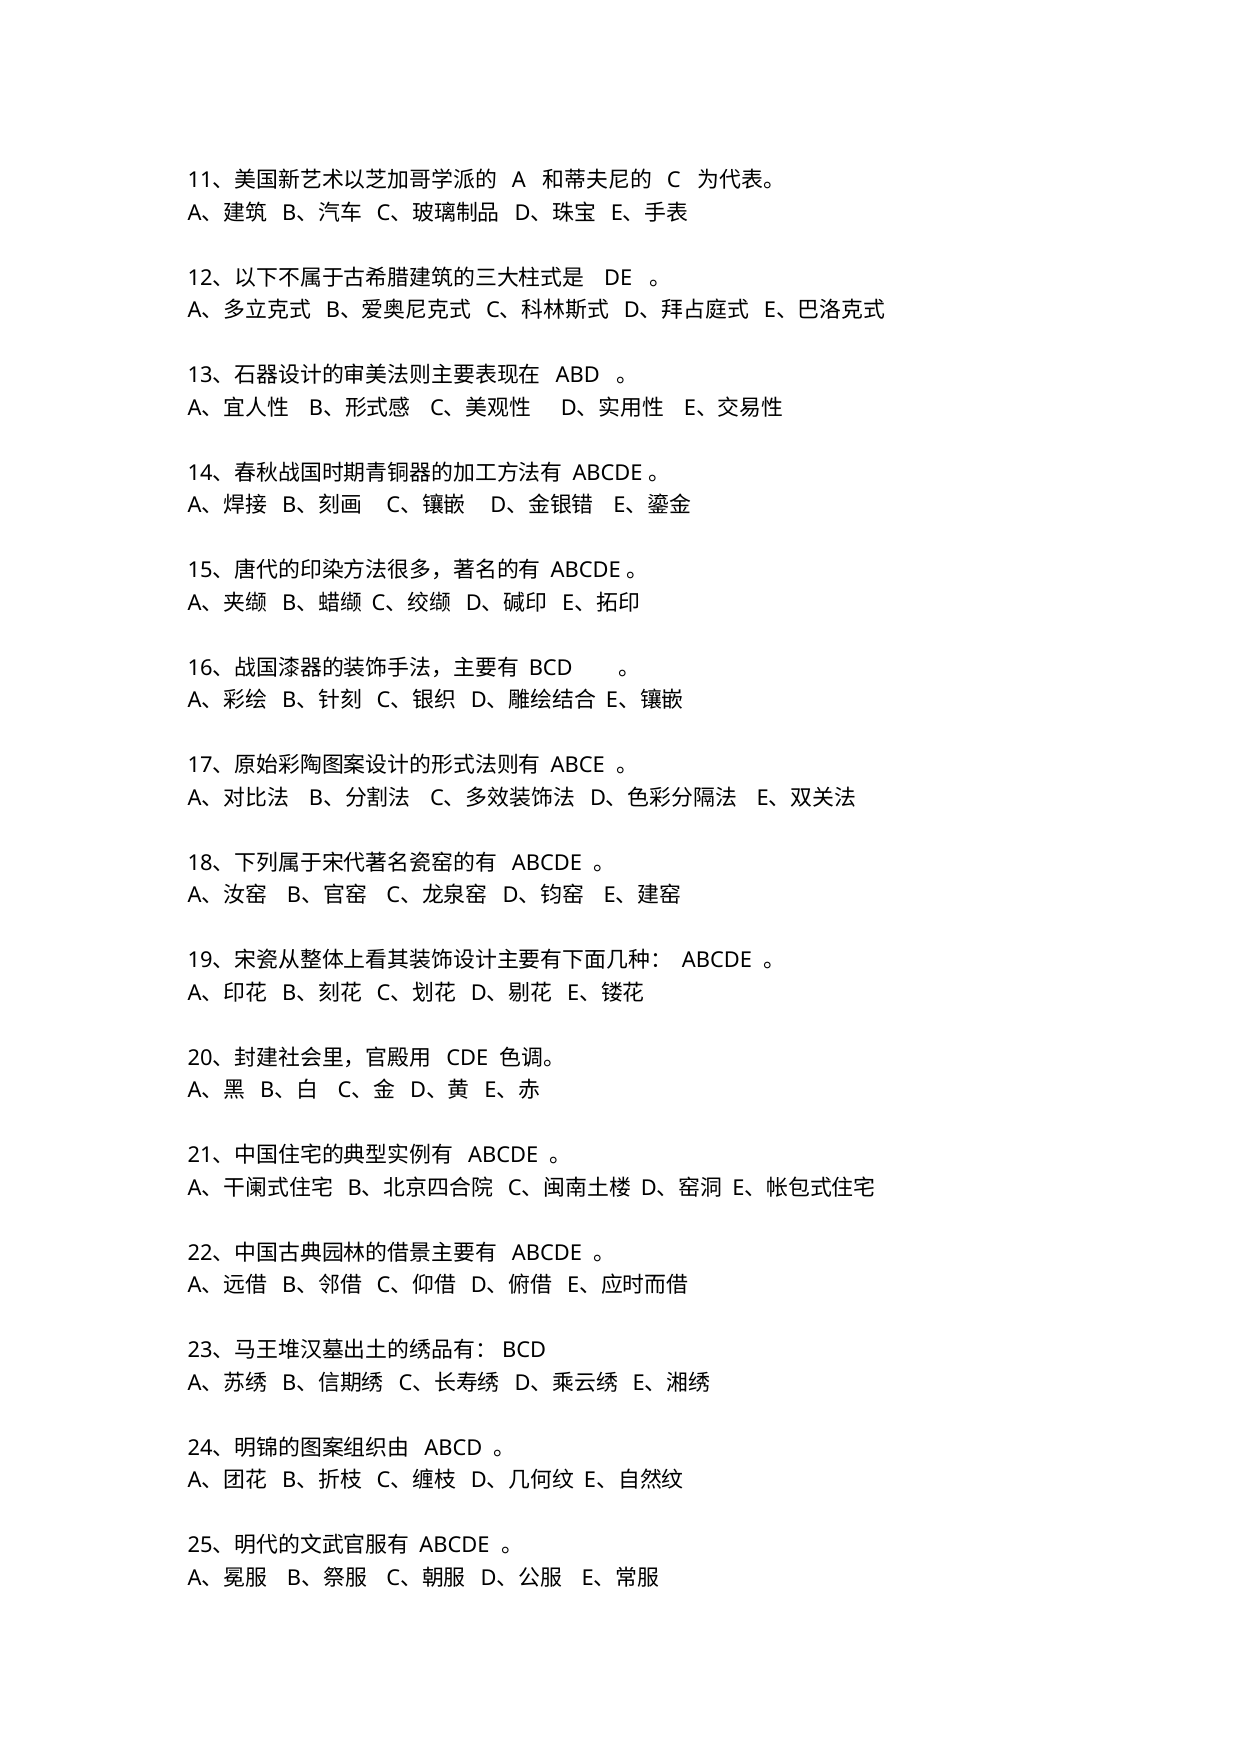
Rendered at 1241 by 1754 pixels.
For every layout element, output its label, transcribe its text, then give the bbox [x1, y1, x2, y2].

text A、远借 B、邻借 C、仰借 D、俯借 E、应时而借 [187, 1267, 1053, 1299]
text 24、明锦的图案组织由 ABCD 。 [187, 1429, 1053, 1462]
text A、印花 B、刻花 C、划花 D、剔花 E、镂花 [187, 974, 1053, 1007]
text 25、明代的文武官服有 ABCDE 。 [187, 1527, 1053, 1559]
text 12、以下不属于古希腊建筑的三大柱式是 DE 。 [187, 259, 1053, 292]
text A、黑 B、白 C、金 D、黄 E、赤 [187, 1072, 1053, 1104]
text 18、下列属于宋代著名瓷窑的有 ABCDE 。 [187, 844, 1053, 877]
text 16、战国漆器的装饰手法，主要有 BCD 。 [187, 649, 1053, 682]
text A、建筑 B、汽车 C、玻璃制品 D、珠宝 E、手表 [187, 194, 1053, 227]
text A、干阑式住宅 B、北京四合院 C、闽南土楼 D、窑洞 E、帐包式住宅 [187, 1169, 1053, 1202]
text A、冕服 B、祭服 C、朝服 D、公服 E、常服 [187, 1559, 1053, 1592]
text A、宜人性 B、形式感 C、美观性 D、实用性 E、交易性 [187, 389, 1053, 422]
text 17、原始彩陶图案设计的形式法则有 ABCE 。 [187, 747, 1053, 779]
text 15、唐代的印染方法很多，著名的有 ABCDE 。 [187, 552, 1053, 584]
text 22、中国古典园林的借景主要有 ABCDE 。 [187, 1234, 1053, 1267]
text 21、中国住宅的典型实例有 ABCDE 。 [187, 1137, 1053, 1169]
text 13、石器设计的审美法则主要表现在 ABD 。 [187, 357, 1053, 389]
text A、苏绣 B、信期绣 C、长寿绣 D、乘云绣 E、湘绣 [187, 1364, 1053, 1397]
text A、多立克式 B、爱奥尼克式 C、科林斯式 D、拜占庭式 E、巴洛克式 [187, 292, 1053, 324]
text 19、宋瓷从整体上看其装饰设计主要有下面几种： ABCDE 。 [187, 942, 1053, 974]
text 11、美国新艺术以芝加哥学派的 A 和蒂夫尼的 C 为代表。 [187, 162, 1053, 194]
text A、对比法 B、分割法 C、多效装饰法 D、色彩分隔法 E、双关法 [187, 779, 1053, 812]
text 23、马王堆汉墓出土的绣品有： BCD [187, 1332, 1053, 1364]
text A、焊接 B、刻画 C、镶嵌 D、金银错 E、鎏金 [187, 487, 1053, 519]
text 20、封建社会里，官殿用 CDE 色调。 [187, 1039, 1053, 1072]
text A、夹缬 B、蜡缬 C、绞缬 D、碱印 E、拓印 [187, 584, 1053, 617]
text A、彩绘 B、针刻 C、银织 D、雕绘结合 E、镶嵌 [187, 682, 1053, 714]
text A、汝窑 B、官窑 C、龙泉窑 D、钧窑 E、建窑 [187, 877, 1053, 909]
text A、团花 B、折枝 C、缠枝 D、几何纹 E、自然纹 [187, 1462, 1053, 1494]
text 14、春秋战国时期青铜器的加工方法有 ABCDE 。 [187, 454, 1053, 487]
